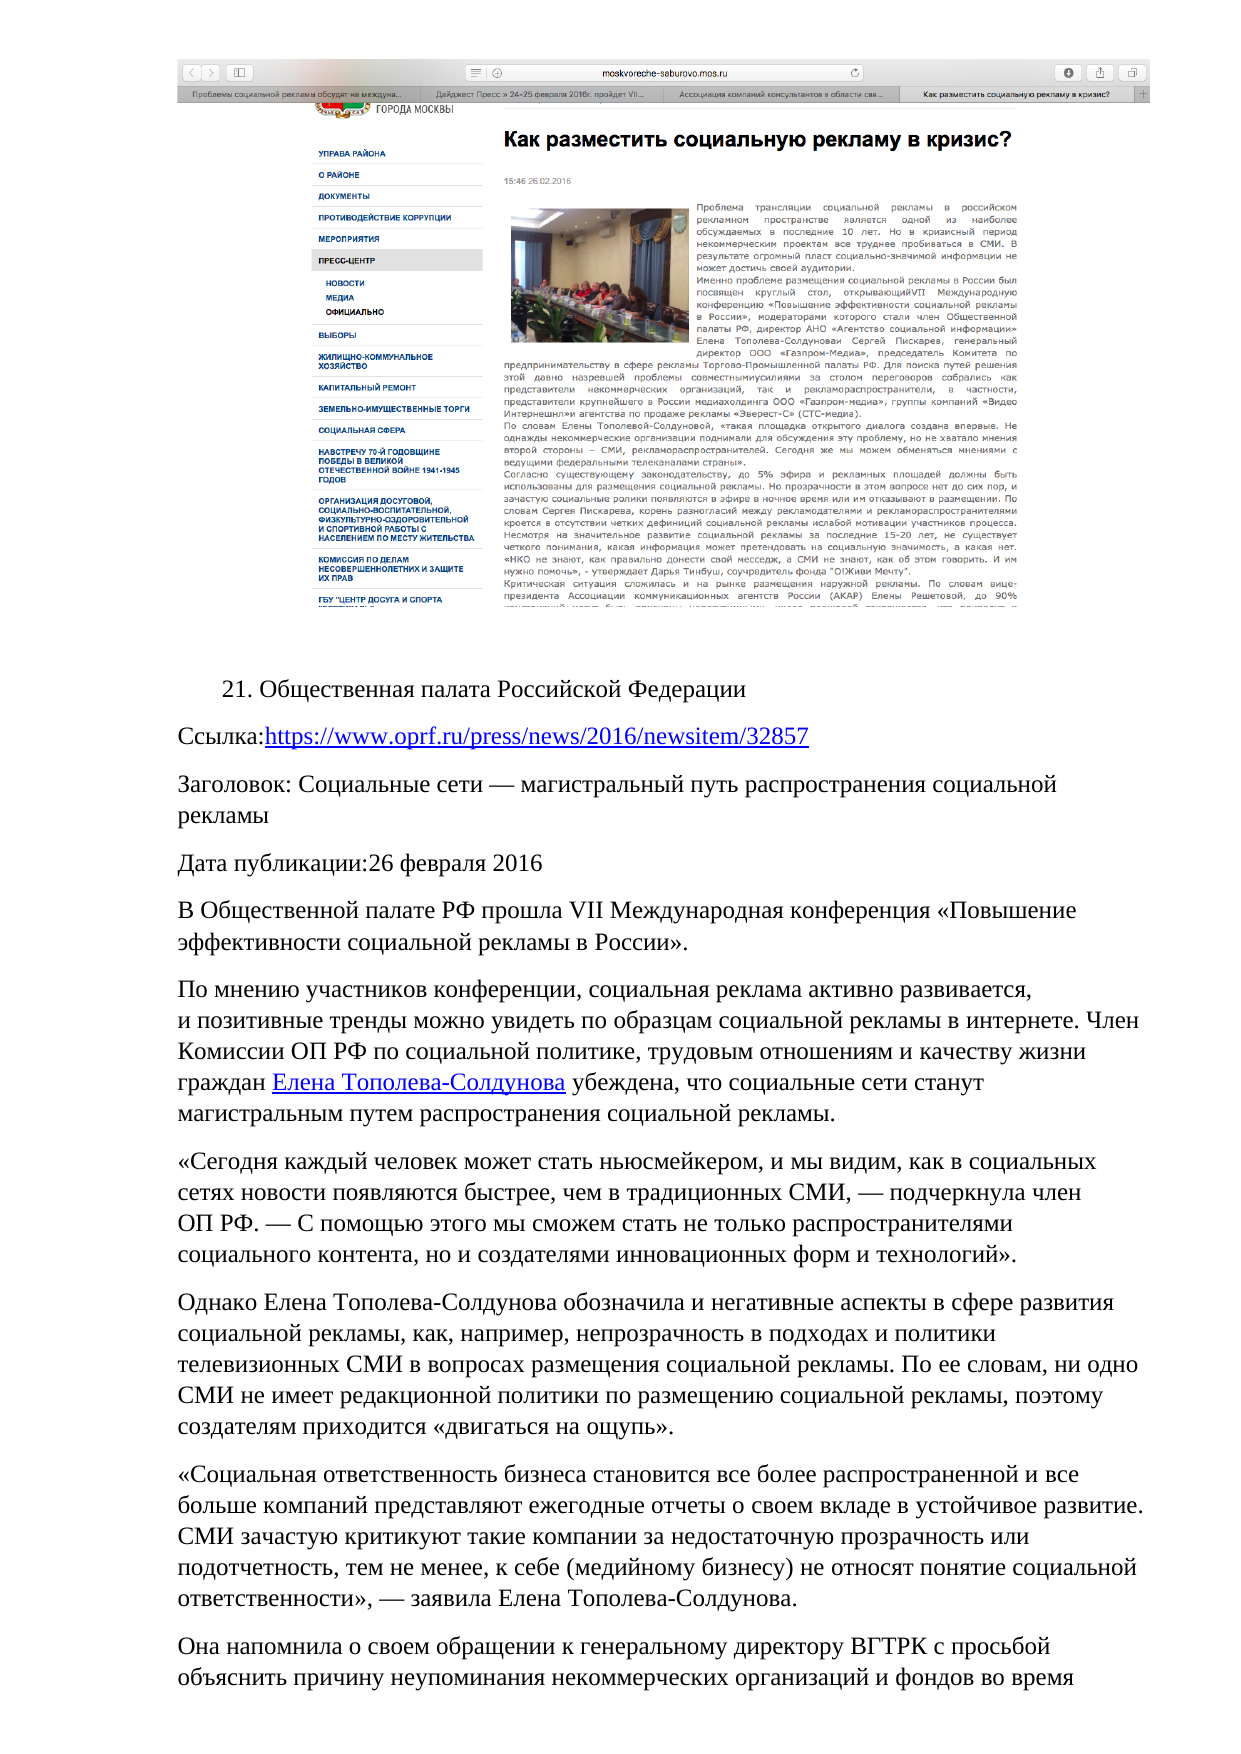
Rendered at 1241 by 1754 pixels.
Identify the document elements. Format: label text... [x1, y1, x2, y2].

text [177, 1631, 1152, 1691]
picture [177, 59, 1150, 607]
text В Общественной палате РФ прошла VII Международная конференция «Повышение эффективности социальной рекламы в России». [177, 896, 1152, 955]
text «Социальная ответственность бизнеса становится все более распространенной и все больше компаний представляют ежегодные отчеты о своем вкладе в устойчивое развитие. СМИ зачастую критикуют такие компании за недостаточную прозрачность или подотчетность, тем не менее, к себе (медийному бизнесу) не относят понятие социальной ответственности», — заявила Елена Тополева-Солдунова. [177, 1459, 1152, 1612]
text Однако Елена Тополева-Солдунова обозначила и негативные аспекты в сфере развития социальной рекламы, как, например, непрозрачность в подходах и политики телевизионных СМИ в вопросах размещения социальной рекламы. По ее словам, ни одно СМИ не имеет редакционной политики по размещению социальной рекламы, поэтому создателям приходится «двигаться на ощупь». [177, 1287, 1152, 1440]
text По мнению участников конференции, социальная реклама активно развивается, и позитивные тренды можно увидеть по образцам социальной рекламы в интернете. Член Комиссии ОП РФ по социальной политике, трудовым отношениям и качеству жизни граждан Елена Тополева-Солдунова убеждена, что социальные сети станут магистральным путем распространения социальной рекламы. [177, 974, 1152, 1127]
text Заголовок: Социальные сети — магистральный путь распространения социальной рекламы [177, 769, 1152, 829]
list Общественная палата Российской Федерации [222, 674, 1152, 702]
text Ссылка:https://www.oprf.ru/press/news/2016/newsitem/32857 [177, 721, 1152, 750]
text Дата публикации:26 февраля 2016 [177, 848, 1152, 877]
text «Сегодня каждый человек может стать ньюсмейкером, и мы видим, как в социальных сетях новости появляются быстрее, чем в традиционных СМИ, — подчеркнула член ОП РФ. — С помощью этого мы сможем стать не только распространителями социального контента, но и создателями инновационных форм и технологий». [177, 1146, 1152, 1268]
